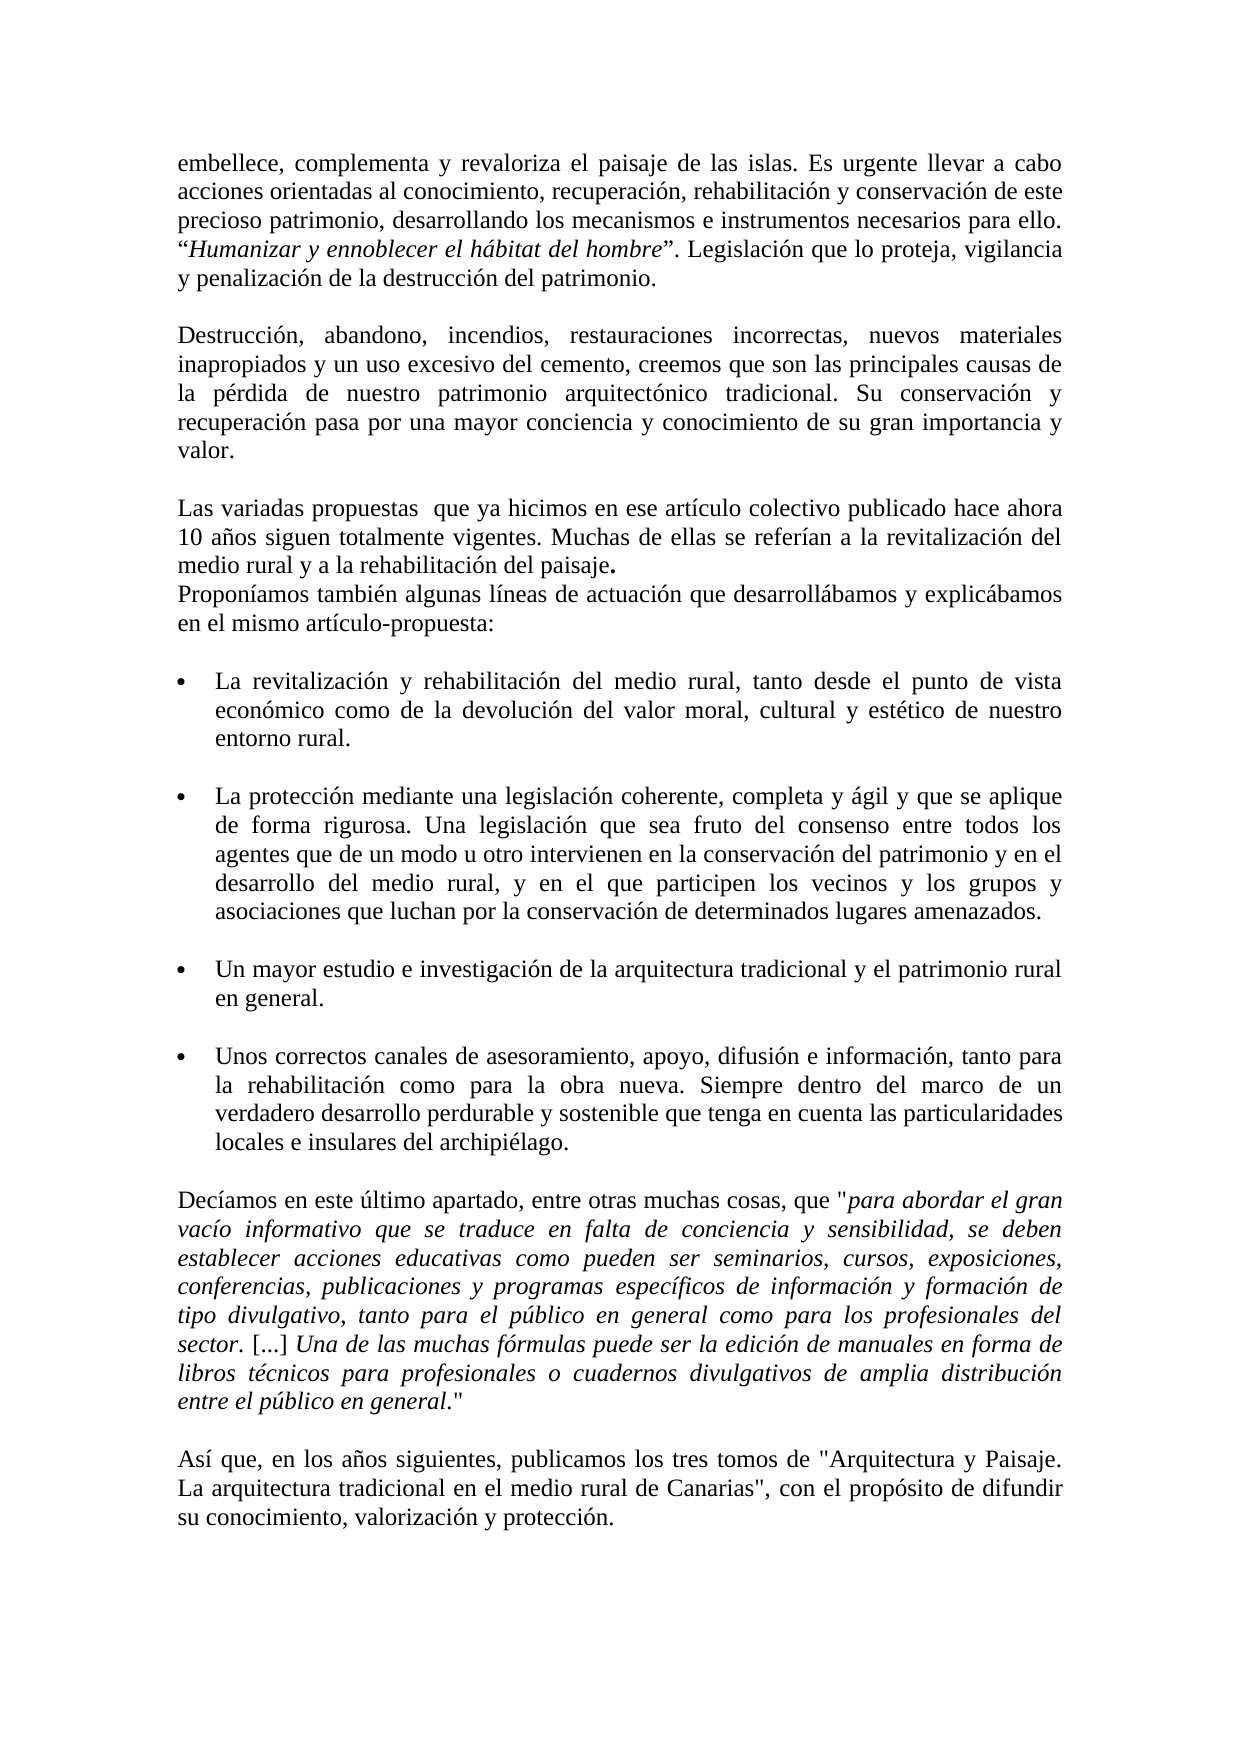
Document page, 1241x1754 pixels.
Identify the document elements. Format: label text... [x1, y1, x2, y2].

list La protección mediante una legislación coherente, completa y ágil y que se aplique de forma rigurosa. Una legislación que sea fruto del consenso entre todos los agentes que de un modo u otro intervienen en la conservación del patrimonio y en el desarrollo del medio rural, y en el que participen los vecinos y los grupos y asociaciones que luchan por la conservación de determinados lugares amenazados. [177, 781, 1063, 925]
text Destrucción, abandono, incendios, restauraciones incorrectas, nuevos materiales inapropiados y un uso excesivo del cemento, creemos que son las principales causas de la pérdida de nuestro patrimonio arquitectónico tradicional. Su conservación y recuperación pasa por una mayor conciencia y conocimiento de su gran importancia y valor. [177, 321, 1063, 464]
text Decíamos en este último apartado, entre otras muchas cosas, que "para abordar el gran vacío informativo que se traduce en falta de conciencia y sensibilidad, se deben establecer acciones educativas como pueden ser seminarios, cursos, exposiciones, conferencias, publicaciones y programas específicos de información y formación de tipo divulgativo, tanto para el público en general como para los profesionales del sector. [...] Una de las muchas fórmulas puede ser la edición de manuales en forma de libros técnicos para profesionales o cuadernos divulgativos de amplia distribución entre el público en general." [177, 1185, 1063, 1415]
list Unos correctos canales de asesoramiento, apoyo, difusión e información, tanto para la rehabilitación como para la obra nueva. Siempre dentro del marco de un verdadero desarrollo perdurable y sostenible que tenga en cuenta las particularidades locales e insulares del archipiélago. [177, 1041, 1063, 1156]
text Las variadas propuestas que ya hicimos en ese artículo colectivo publicado hace ahora 10 años siguen totalmente vigentes. Muchas de ellas se referían a la revitalización del medio rural y a la rehabilitación del paisaje. [177, 493, 1063, 579]
text Proponíamos también algunas líneas de actuación que desarrollábamos y explicábamos en el mismo artículo-propuesta: [177, 579, 1063, 637]
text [177, 148, 1063, 291]
text Así que, en los años siguientes, publicamos los tres tomos de "Arquitectura y Paisaje. La arquitectura tradicional en el medio rural de Canarias", con el propósito de difundir su conocimiento, valorización y protección. [177, 1444, 1063, 1531]
list Un mayor estudio e investigación de la arquitectura tradicional y el patrimonio rural en general. [177, 954, 1063, 1012]
list La revitalización y rehabilitación del medio rural, tanto desde el punto de vista económico como de la devolución del valor moral, cultural y estético de nuestro entorno rural. [177, 666, 1063, 752]
